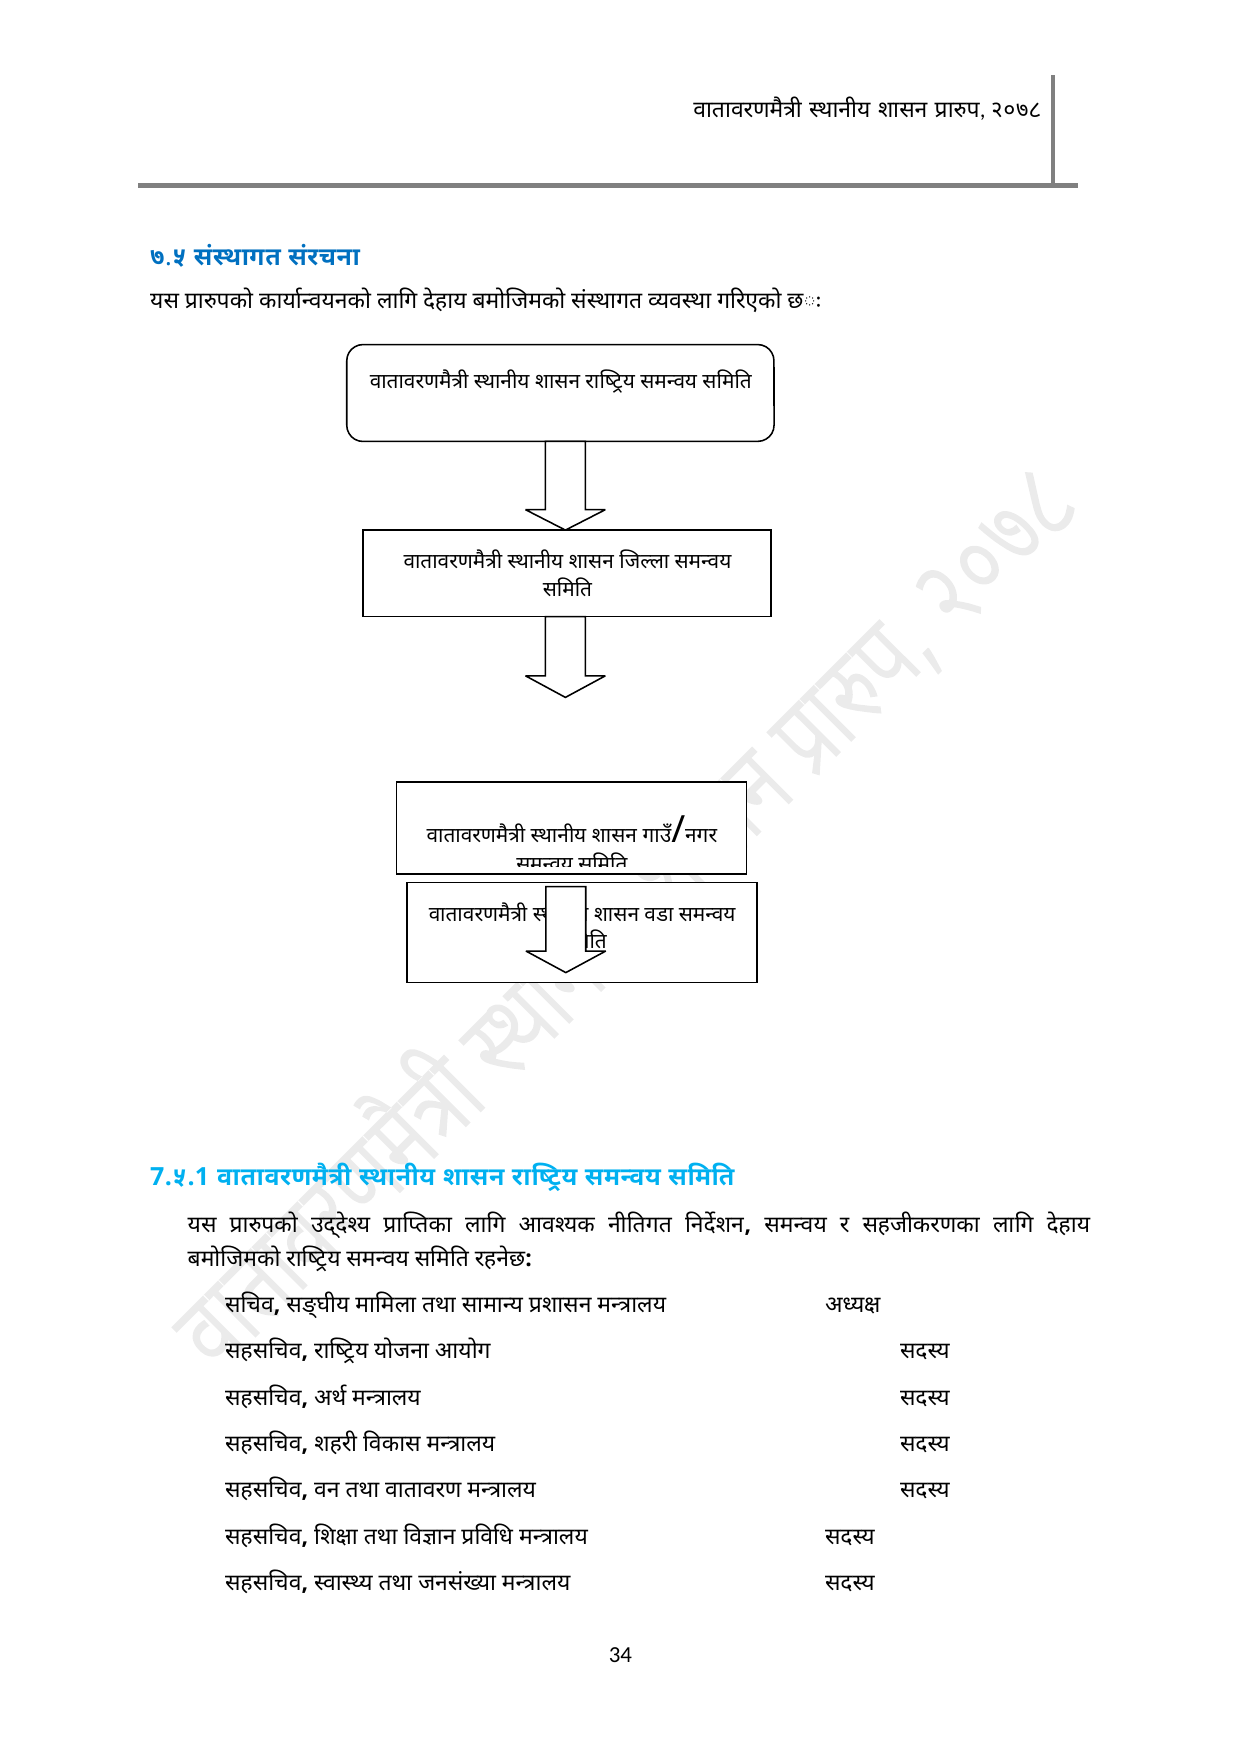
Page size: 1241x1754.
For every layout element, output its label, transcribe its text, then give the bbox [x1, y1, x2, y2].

text सहसचिव, वन तथा वातावरण मन्त्रालय सदस्य [150, 1473, 1090, 1507]
subtitle ७.५ संस्थागत संरचना [150, 238, 1090, 275]
text सहसचिव, अर्थ मन्त्रालय सदस्य [150, 1381, 1090, 1414]
text सहसचिव, शहरी विकास मन्त्रालय सदस्य [150, 1427, 1090, 1461]
text यस प्रारुपको उद्देश्य प्राप्तिका लागि आवश्यक नीतिगत निर्देशन, समन्वय र सहजीकरणका लागि देहाय बमोजिमको राष्ट्रिय समन्वय समिति रहनेछ: [187, 1208, 1090, 1275]
text यस प्रारुपको कार्यान्वयनको लागि देहाय बमोजिमको संस्थागत व्यवस्था गरिएको छः [150, 288, 1090, 318]
subtitle 7.५.1 वातावरणमैत्री स्थानीय शासन राष्ट्रिय समन्वय समिति [150, 1158, 1090, 1195]
text सचिव, सङ्घीय मामिला तथा सामान्य प्रशासन मन्त्रालय अध्यक्ष [150, 1288, 1090, 1322]
text सहसचिव, स्वास्थ्य तथा जनसंख्या मन्त्रालय सदस्य [150, 1566, 1090, 1600]
text सहसचिव, शिक्षा तथा विज्ञान प्रविधि मन्त्रालय सदस्य [150, 1520, 1090, 1553]
text सहसचिव, राष्ट्रिय योजना आयोग सदस्य [150, 1334, 1090, 1368]
